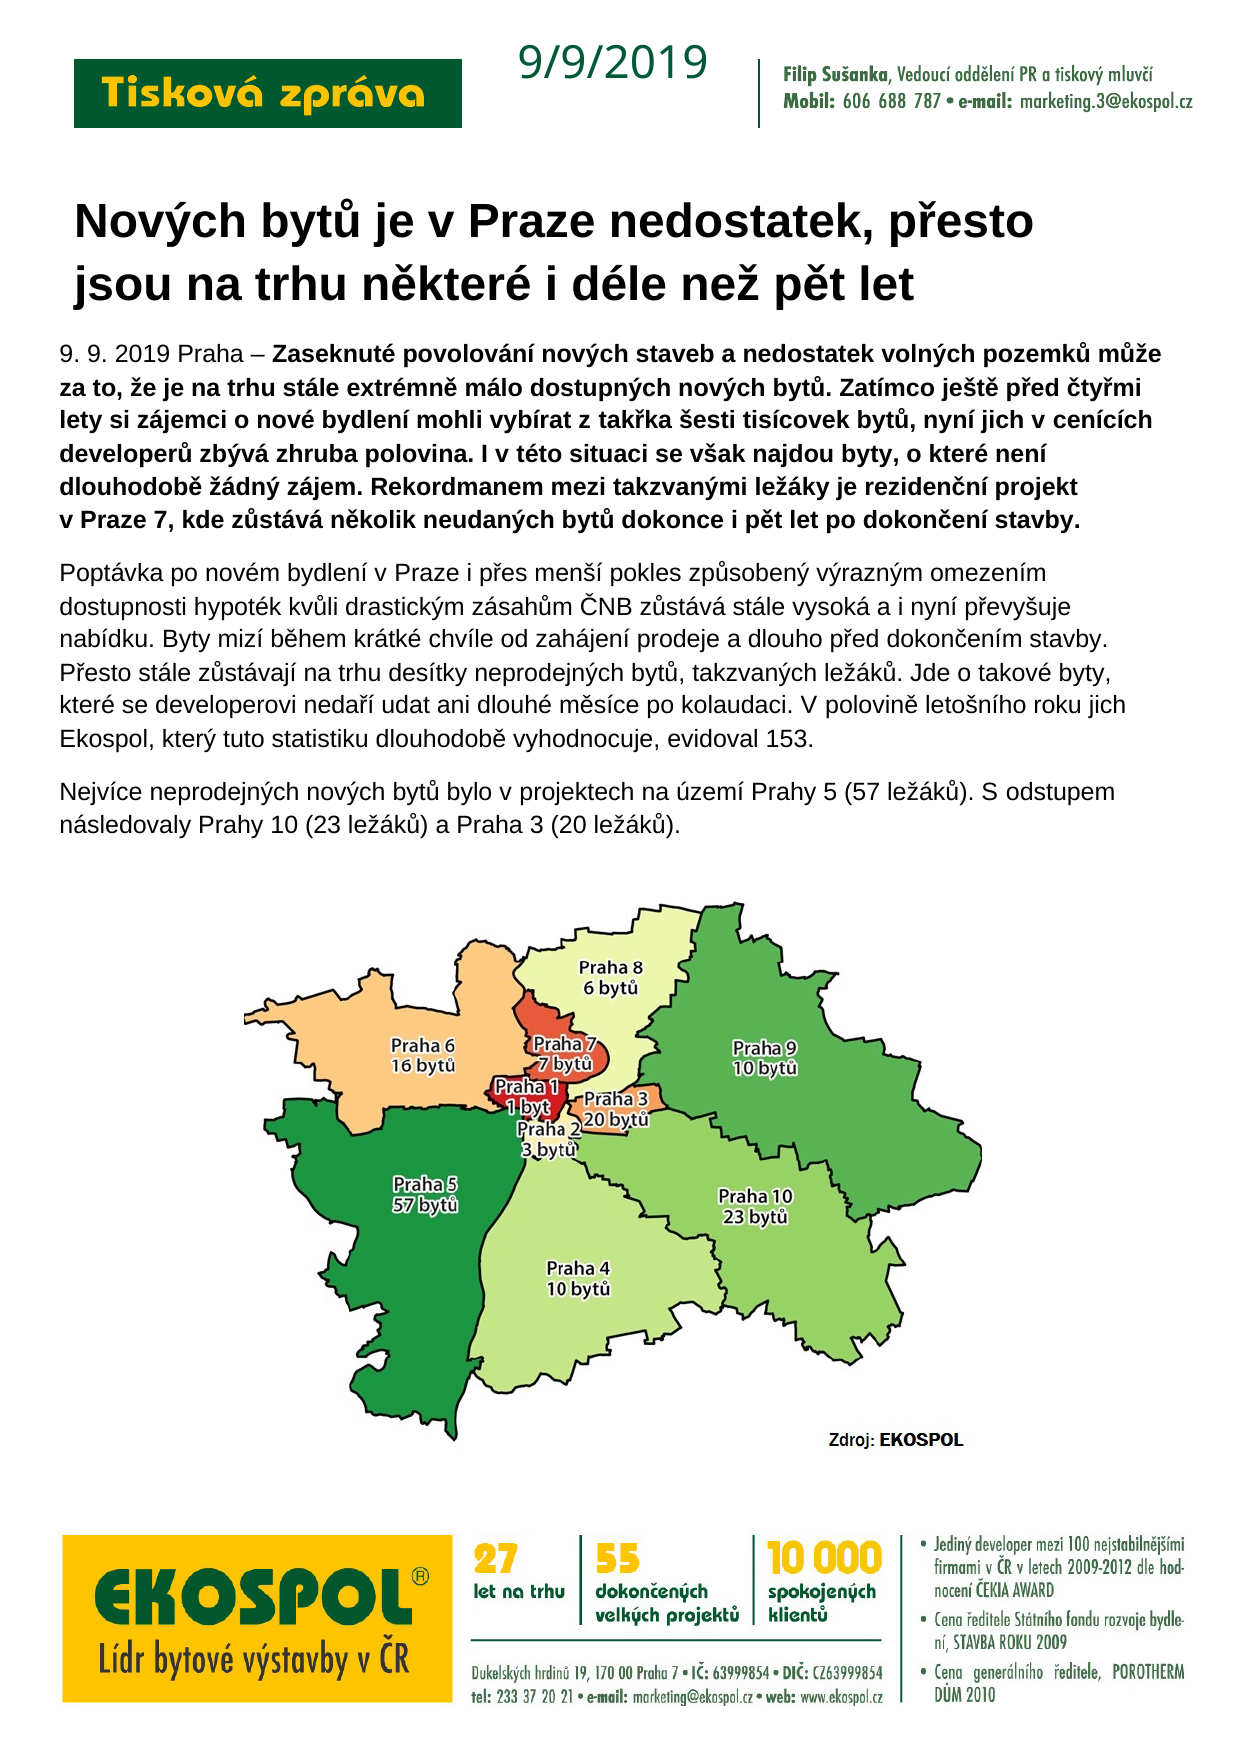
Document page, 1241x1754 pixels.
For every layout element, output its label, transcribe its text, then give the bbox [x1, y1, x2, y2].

text 9. 9. 2019 Praha – Zaseknuté povolování nových staveb a nedostatek volných pozemků může za to, že je na trhu stále extrémně málo dostupných nových bytů. Zatímco ještě před čtyřmi lety si zájemci o nové bydlení mohli vybírat z takřka šesti tisícovek bytů, nyní jich v cenících developerů zbývá zhruba polovina. I v této situaci se však najdou byty, o které není dlouhodobě žádný zájem. Rekordmanem mezi takzvanými ležáky je rezidenční projekt v Praze 7, kde zůstává několik neudaných bytů dokonce i pět let po dokončení stavby. [59, 339, 1167, 533]
picture [244, 864, 982, 1458]
text Nových bytů je v Praze nedostatek, přesto jsou na trhu některé i déle než pět let [74, 192, 1093, 310]
text Nejvíce neprodejných nových bytů bylo v projektech na území Prahy 5 (57 ležáků). S odstupem následovaly Prahy 10 (23 ležáků) a Praha 3 (20 ležáků). [59, 777, 1167, 839]
text Poptávka po novém bydlení v Praze i přes menší pokles způsobený výrazným omezením dostupnosti hypoték kvůli drastickým zásahům ČNB zůstává stále vysoká a i nyní převyšuje nabídku. Byty mizí během krátké chvíle od zahájení prodeje a dlouho před dokončením stavby. Přesto stále zůstávají na trhu desítky neprodejných bytů, takzvaných ležáků. Jde o takové byty, které se developerovi nedaří udat ani dlouhé měsíce po kolaudaci. V polovině letošního roku jich Ekospol, který tuto statistiku dlouhodobě vyhodnocuje, evidoval 153. [59, 558, 1167, 752]
picture [59, 1531, 1189, 1707]
